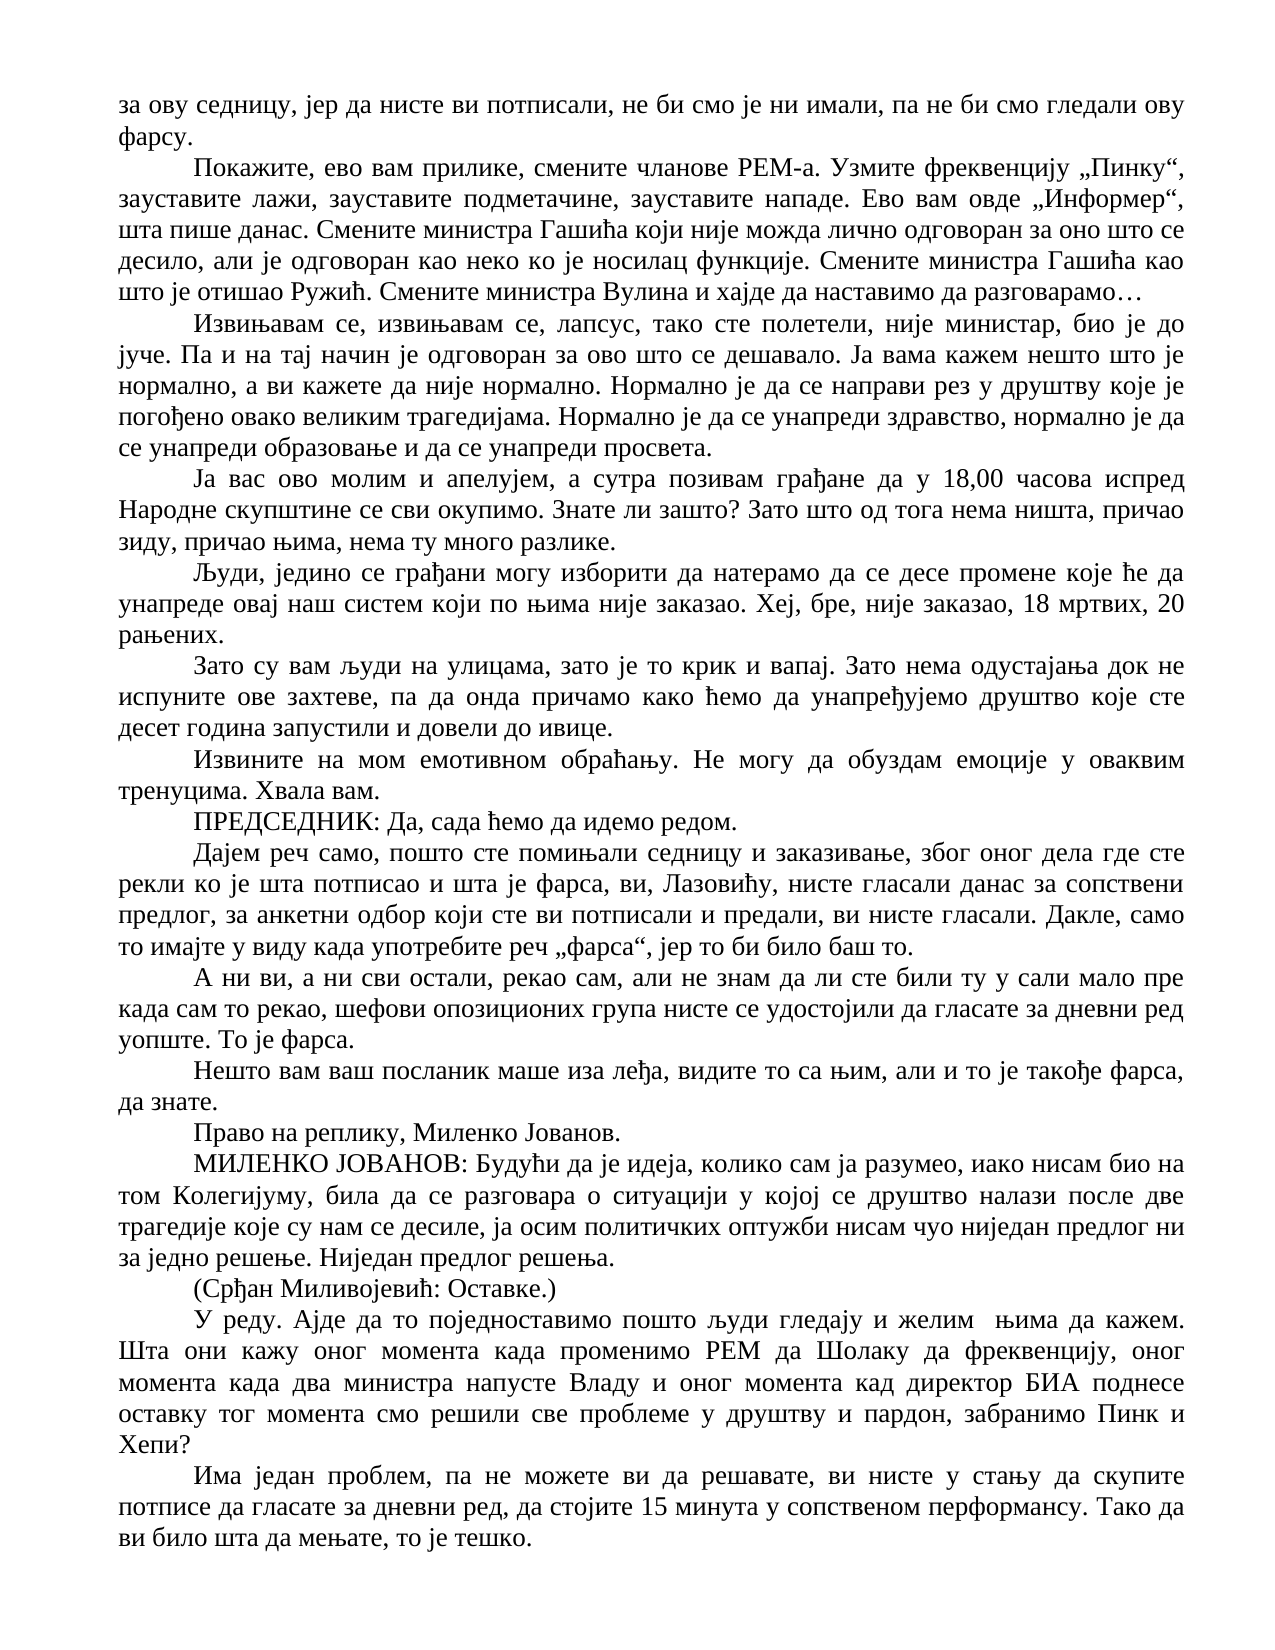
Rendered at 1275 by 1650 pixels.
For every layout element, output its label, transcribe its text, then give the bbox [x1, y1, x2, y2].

text Има један проблем, па не можете ви да решавате, ви нисте у стању да скупите потписе да гласате за дневни ред, да стојите 15 минута у сопственом перформансу. Тако да ви било шта да мењате, то је тешко. [118, 1459, 1186, 1552]
text Ја вас ово молим и апелујем, а сутра позивам грађане да у 18,00 часова испред Народне скупштине се сви окупимо. Знате ли зашто? Зато што од тога нема ништа, причао зиду, причао њима, нема ту много разлике. [118, 462, 1186, 556]
text Извињавам се, извињавам се, лапсус, тако сте полетели, није министар, био је до јуче. Па и на тај начин је одговоран за ово што се дешавало. Ја вама кажем нешто што је нормално, а ви кажете да није нормално. Нормално је да се направи рез у друштву које је погођено овако великим трагедијама. Нормално је да се унапреди здравство, нормално је да се унапреди образовање и да се унапреди просвета. [118, 307, 1186, 462]
text У реду. Ајде да то поједноставимо пошто људи гледају и желим њима да кажем. Шта они кажу оног момента када променимо РЕМ да Шолаку да фреквенцију, оног момента када два министра напусте Владу и оног момента кад директор БИА поднесе оставку тог момента смо решили све проблеме у друштву и пардон, забранимо Пинк и Хепи? [118, 1303, 1186, 1459]
text Дајем реч само, пошто сте помињали седницу и заказивање, због оног дела где сте рекли ко је шта потписао и шта је фарса, ви, Лазовићу, нисте гласали данас за сопствени предлог, за анкетни одбор који сте ви потписали и предали, ви нисте гласали. Дакле, само то имајте у виду када употребите реч „фарса“, јер то би било баш то. [118, 836, 1186, 961]
text Нешто вам ваш посланик маше иза леђа, видите то са њим, али и то је такође фарса, да знате. [118, 1054, 1186, 1116]
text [118, 89, 1186, 151]
text (Срђан Миливојевић: Оставке.) [118, 1272, 1186, 1303]
text Људи, једино се грађани могу изборити да натерамо да се десе промене које ће да унапреде овај наш систем који по њима није заказао. Хеј, бре, није заказао, 18 мртвих, 20 рањених. [118, 556, 1186, 649]
text А ни ви, а ни сви остали, рекао сам, али не знам да ли сте били ту у сали мало пре када сам то рекао, шефови опозиционих група нисте се удостојили да гласате за дневни ред уопште. То је фарса. [118, 961, 1186, 1054]
text Покажите, ево вам прилике, смените чланове РЕМ-а. Узмите фреквенцију „Пинку“, зауставите лажи, зауставите подметачине, зауставите нападе. Ево вам овде „Информер“, шта пише данас. Смените министра Гашића који није можда лично одговоран за оно што се десило, али је одговоран као неко ко је носилац функције. Смените министра Гашића као што је отишао Ружић. Смените министра Вулина и хајде да наставимо да разговарамо… [118, 151, 1186, 307]
text ПРЕДСЕДНИК: Да, сада ћемо да идемо редом. [118, 805, 1186, 836]
text МИЛЕНКО ЈОВАНОВ: Будући да је идеја, колико сам ја разумео, иако нисам био на том Колегијуму, била да се разговара о ситуацији у којој се друштво налази после две трагедије које су нам се десиле, ја осим политичких оптужби нисам чуо ниједан предлог ни за једно решење. Ниједан предлог решења. [118, 1148, 1186, 1272]
text Право на реплику, Миленко Јованов. [118, 1116, 1186, 1148]
text Извините на мом емотивном обраћању. Не могу да обуздам емоције у оваквим тренуцима. Хвала вам. [118, 743, 1186, 805]
text Зато су вам људи на улицама, зато је то крик и вапај. Зато нема одустајања док не испуните ове захтеве, па да онда причамо како ћемо да унапређујемо друштво које сте десет година запустили и довели до ивице. [118, 649, 1186, 743]
